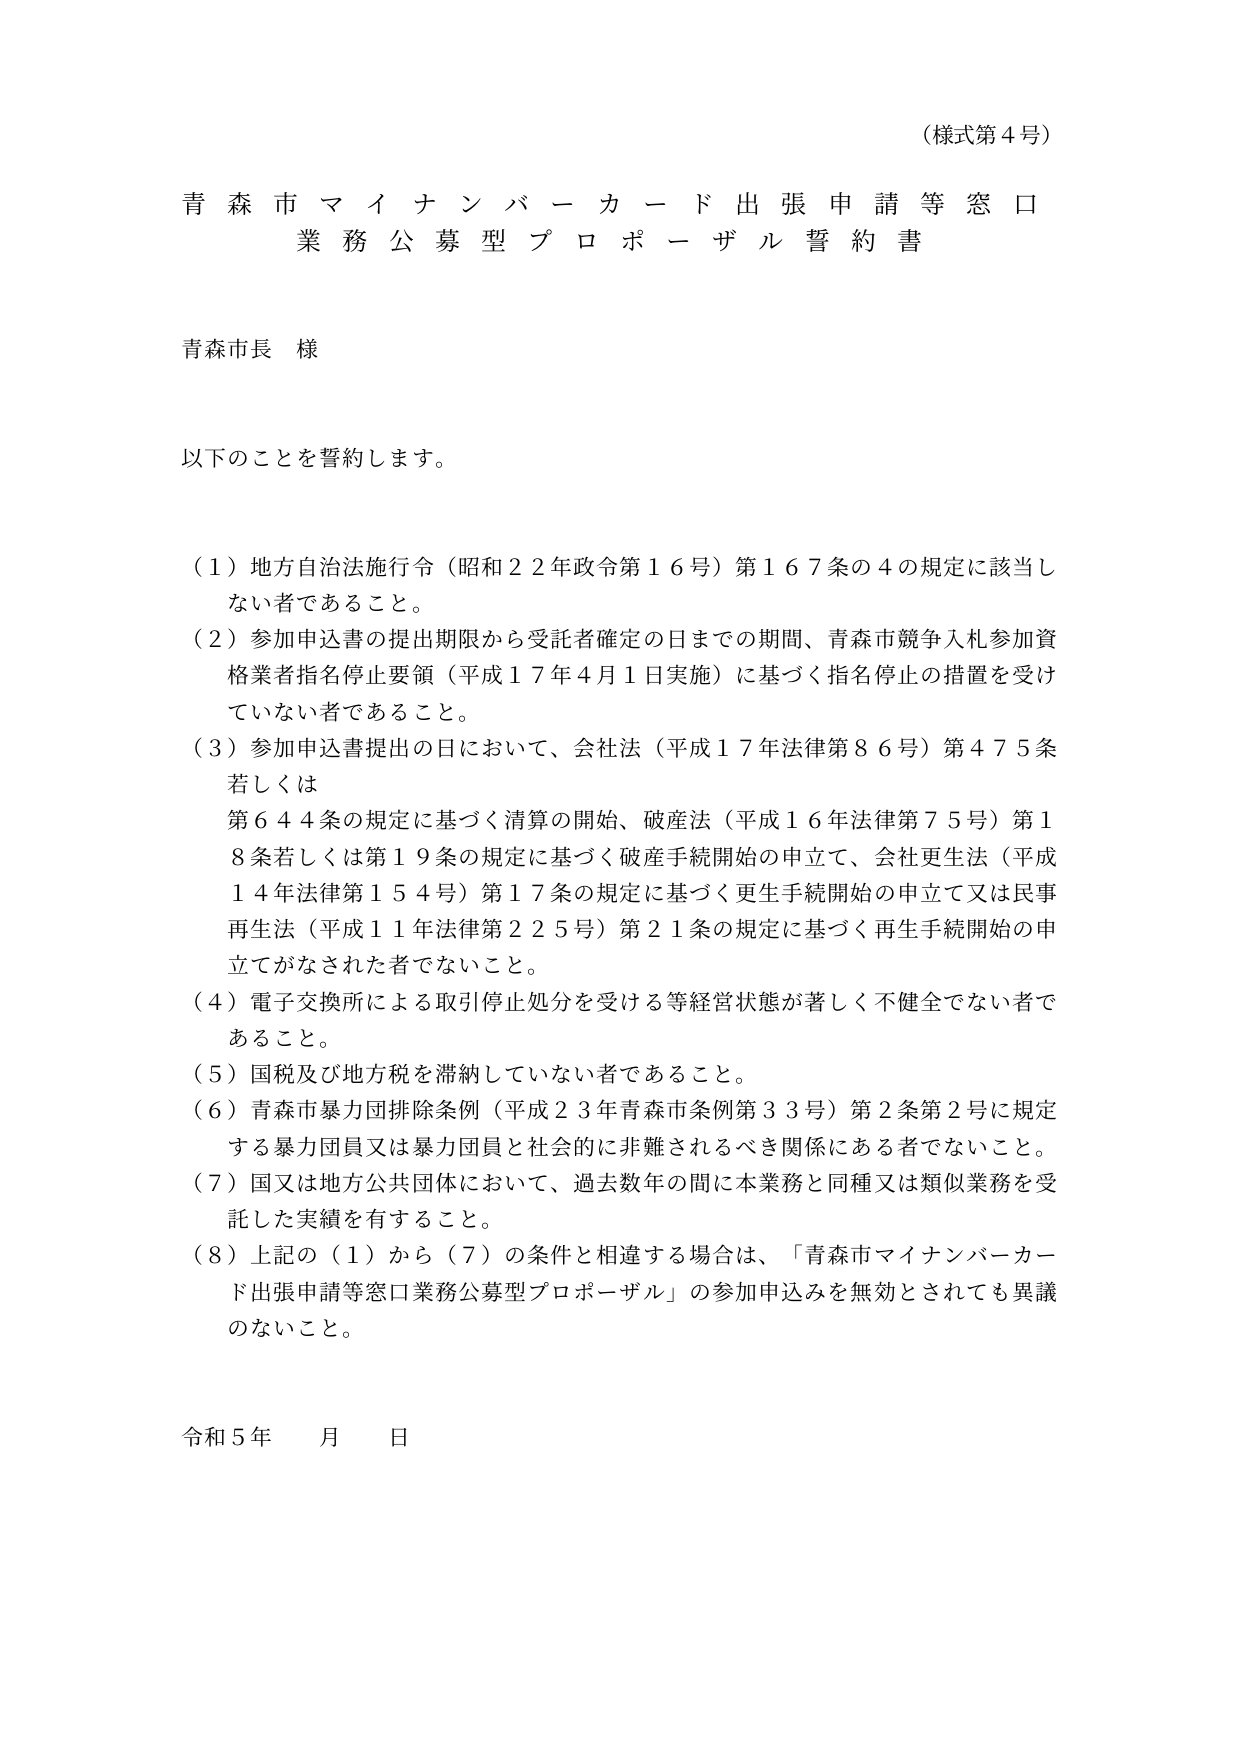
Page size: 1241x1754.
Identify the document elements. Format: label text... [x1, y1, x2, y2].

text 令和５年 月 日 [181, 1417, 1059, 1453]
text （６）青森市暴力団排除条例（平成２３年青森市条例第３３号）第２条第２号に規定する暴力団員又は暴力団員と社会的に非難されるべき関係にある者でないこと。 [181, 1091, 1059, 1163]
text （２）参加申込書の提出期限から受託者確定の日までの期間、青森市競争入札参加資格業者指名停止要領（平成１７年４月１日実施）に基づく指名停止の措置を受けていない者であること。 [181, 620, 1059, 728]
text （３）参加申込書提出の日において、会社法（平成１７年法律第８６号）第４７５条若しくは [181, 728, 1059, 801]
text （５）国税及び地方税を滞納していない者であること。 [181, 1055, 1059, 1091]
text 青森市長 様 [181, 330, 1059, 366]
text 以下のことを誓約します。 [181, 438, 1059, 475]
text （４）電子交換所による取引停止処分を受ける等経営状態が著しく不健全でない者であること。 [181, 982, 1059, 1055]
text （８）上記の（１）から（７）の条件と相違する場合は、「青森市マイナンバーカード出張申請等窓口業務公募型プロポーザル」の参加申込みを無効とされても異議のないこと。 [181, 1236, 1059, 1345]
text 第６４４条の規定に基づく清算の開始、破産法（平成１６年法律第７５号）第１８条若しくは第１９条の規定に基づく破産手続開始の申立て、会社更生法（平成１４年法律第１５４号）第１７条の規定に基づく更生手続開始の申立て又は民事再生法（平成１１年法律第２２５号）第２１条の規定に基づく再生手続開始の申立てがなされた者でないこと。 [181, 801, 1059, 982]
text 青森市マイナンバーカード出張申請等窓口業務公募型プロポーザル誓約書 [181, 185, 1059, 257]
text （７）国又は地方公共団体において、過去数年の間に本業務と同種又は類似業務を受託した実績を有すること。 [181, 1163, 1059, 1236]
text （１）地方自治法施行令（昭和２２年政令第１６号）第１６７条の４の規定に該当しない者であること。 [181, 547, 1059, 620]
